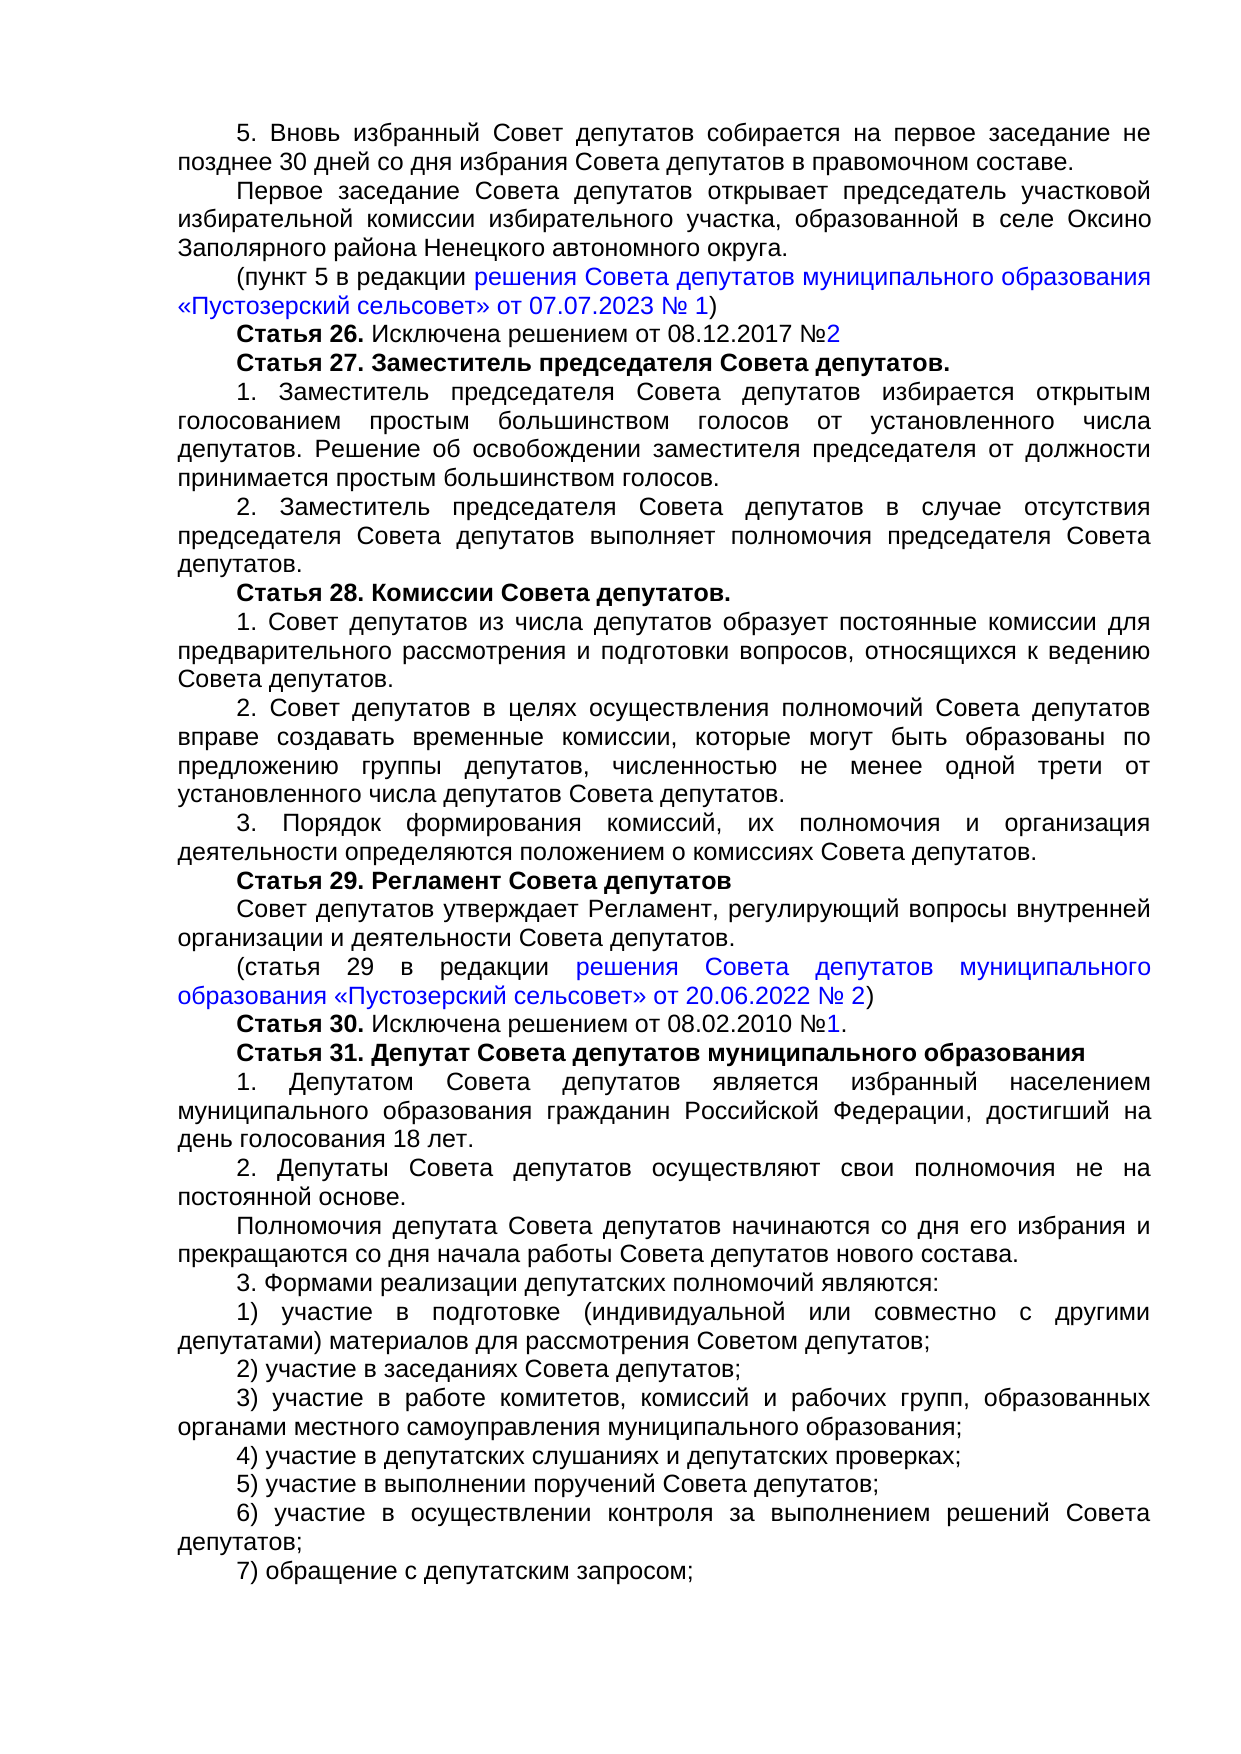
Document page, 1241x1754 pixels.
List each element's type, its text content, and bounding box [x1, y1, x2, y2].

text Совет депутатов утверждает Регламент, регулирующий вопросы внутренней организации и деятельности Совета депутатов. [177, 894, 1152, 952]
text Статья 30. Исключена решением от 08.02.2010 №1. [177, 1009, 1152, 1038]
text 6) участие в осуществлении контроля за выполнением решений Совета депутатов; [177, 1498, 1152, 1556]
text Статья 27. Заместитель председателя Совета депутатов. [177, 348, 1152, 377]
subtitle Статья 31. Депутат Совета депутатов муниципального образования [177, 1038, 1152, 1067]
text (пункт 5 в редакции решения Совета депутатов муниципального образования «Пустозерский сельсовет» от 07.07.2023 № 1) [177, 262, 1152, 319]
text 2. Совет депутатов в целях осуществления полномочий Совета депутатов вправе создавать временные комиссии, которые могут быть образованы по предложению группы депутатов, численностью не менее одной трети от установленного числа депутатов Совета депутатов. [177, 693, 1152, 808]
text 3. Порядок формирования комиссий, их полномочия и организация деятельности определяются положением о комиссиях Совета депутатов. [177, 808, 1152, 866]
text 2) участие в заседаниях Совета депутатов; [177, 1354, 1152, 1383]
text Полномочия депутата Совета депутатов начинаются со дня его избрания и прекращаются со дня начала работы Совета депутатов нового состава. [177, 1211, 1152, 1268]
text Статья 26. Исключена решением от 08.12.2017 №2 [177, 319, 1152, 348]
text 2. Заместитель председателя Совета депутатов в случае отсутствия председателя Совета депутатов выполняет полномочия председателя Совета депутатов. [177, 492, 1152, 578]
text 1. Совет депутатов из числа депутатов образует постоянные комиссии для предварительного рассмотрения и подготовки вопросов, относящихся к ведению Совета депутатов. [177, 607, 1152, 693]
text 2. Депутаты Совета депутатов осуществляют свои полномочия не на постоянной основе. [177, 1153, 1152, 1211]
text Первое заседание Совета депутатов открывает председатель участковой избирательной комиссии избирательного участка, образованной в селе Оксино Заполярного района Ненецкого автономного округа. [177, 176, 1152, 262]
text 5. Вновь избранный Совет депутатов собирается на первое заседание не позднее 30 дней со дня избрания Совета депутатов в правомочном составе. [177, 118, 1152, 176]
text 4) участие в депутатских слушаниях и депутатских проверках; [177, 1441, 1152, 1469]
text 5) участие в выполнении поручений Совета депутатов; [177, 1469, 1152, 1498]
text (статья 29 в редакции решения Совета депутатов муниципального образования «Пустозерский сельсовет» от 20.06.2022 № 2) [177, 952, 1152, 1009]
text 1. Депутатом Совета депутатов является избранный населением муниципального образования гражданин Российской Федерации, достигший на день голосования 18 лет. [177, 1067, 1152, 1153]
text 1. Заместитель председателя Совета депутатов избирается открытым голосованием простым большинством голосов от установленного числа депутатов. Решение об освобождении заместителя председателя от должности принимается простым большинством голосов. [177, 377, 1152, 492]
text Статья 29. Регламент Совета депутатов [177, 866, 1152, 894]
text 1) участие в подготовке (индивидуальной или совместно с другими депутатами) материалов для рассмотрения Советом депутатов; [177, 1297, 1152, 1354]
text 7) обращение с депутатским запросом; [177, 1556, 1152, 1584]
text 3. Формами реализации депутатских полномочий являются: [177, 1268, 1152, 1297]
text Статья 28. Комиссии Совета депутатов. [177, 578, 1152, 607]
text 3) участие в работе комитетов, комиссий и рабочих групп, образованных органами местного самоуправления муниципального образования; [177, 1383, 1152, 1441]
